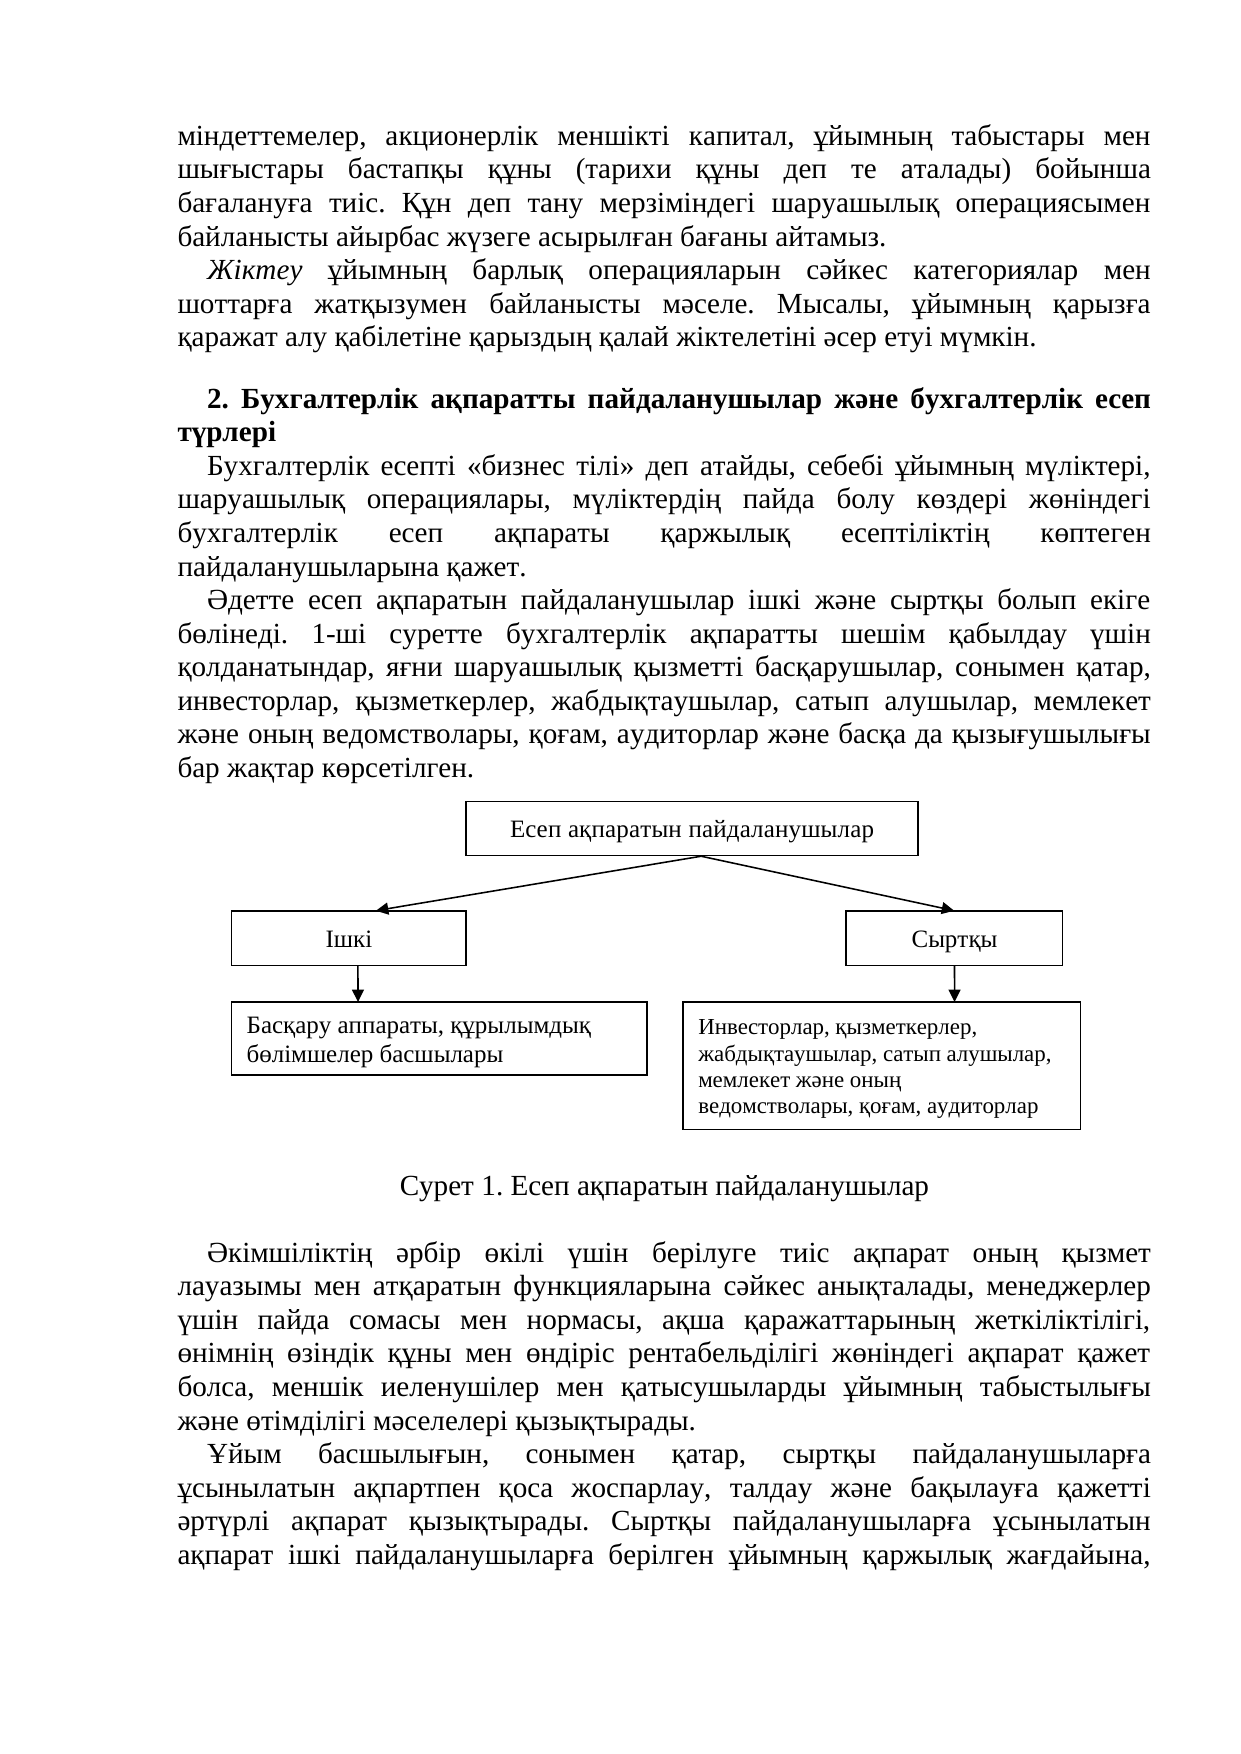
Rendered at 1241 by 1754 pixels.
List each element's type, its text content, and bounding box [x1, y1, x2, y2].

text 2. Бухгалтерлік ақпаратты пайдаланушылар және бухгалтерлік есеп түрлері [177, 381, 1152, 448]
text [177, 118, 1152, 252]
text Әкімшіліктің әрбір өкілі үшін берілуге тиіс ақпарат оның қызмет лауазымы мен атқаратын функцияларына сәйкес анықталады, менеджерлер үшін пайда сомасы мен нормасы, ақша қаражаттарының жеткіліктілігі, өнімнің өзіндік құны мен өндіріс рентабельділігі жөніндегі ақпарат қажет болса, меншік иеленушілер мен қатысушыларды ұйымның табыстылығы және өтімділігі мәселелері қызықтырады. [177, 1235, 1152, 1436]
text Әдетте есеп ақпаратын пайдаланушылар ішкі және сыртқы болып екіге бөлінеді. 1-ші суретте бухгалтерлік ақпаратты шешім қабылдау үшін қолданатындар, яғни шаруашылық қызметті басқарушылар, сонымен қатар, инвесторлар, қызметкерлер, жабдықтаушылар, сатып алушылар, мемлекет және оның ведомстволары, қоғам, аудиторлар және басқа да қызығушылығы бар жақтар көрсетілген. [177, 582, 1152, 783]
text Бухгалтерлік есепті «бизнес тілі» деп атайды, себебі ұйымның мүліктері, шаруашылық операциялары, мүліктердің пайда болу көздері жөніндегі бухгалтерлік есеп ақпараты қаржылық есептіліктің көптеген пайдаланушыларына қажет. [177, 448, 1152, 582]
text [177, 1436, 1152, 1570]
text Жіктеу ұйымның барлық операцияларын сәйкес категориялар мен шоттарға жатқызумен байланысты мәселе. Мысалы, ұйымның қарызға қаражат алу қабілетіне қарыздың қалай жіктелетіні әсер етуі мүмкін. [177, 252, 1152, 353]
text Сурет 1. Есеп ақпаратын пайдаланушылар [177, 1168, 1152, 1201]
